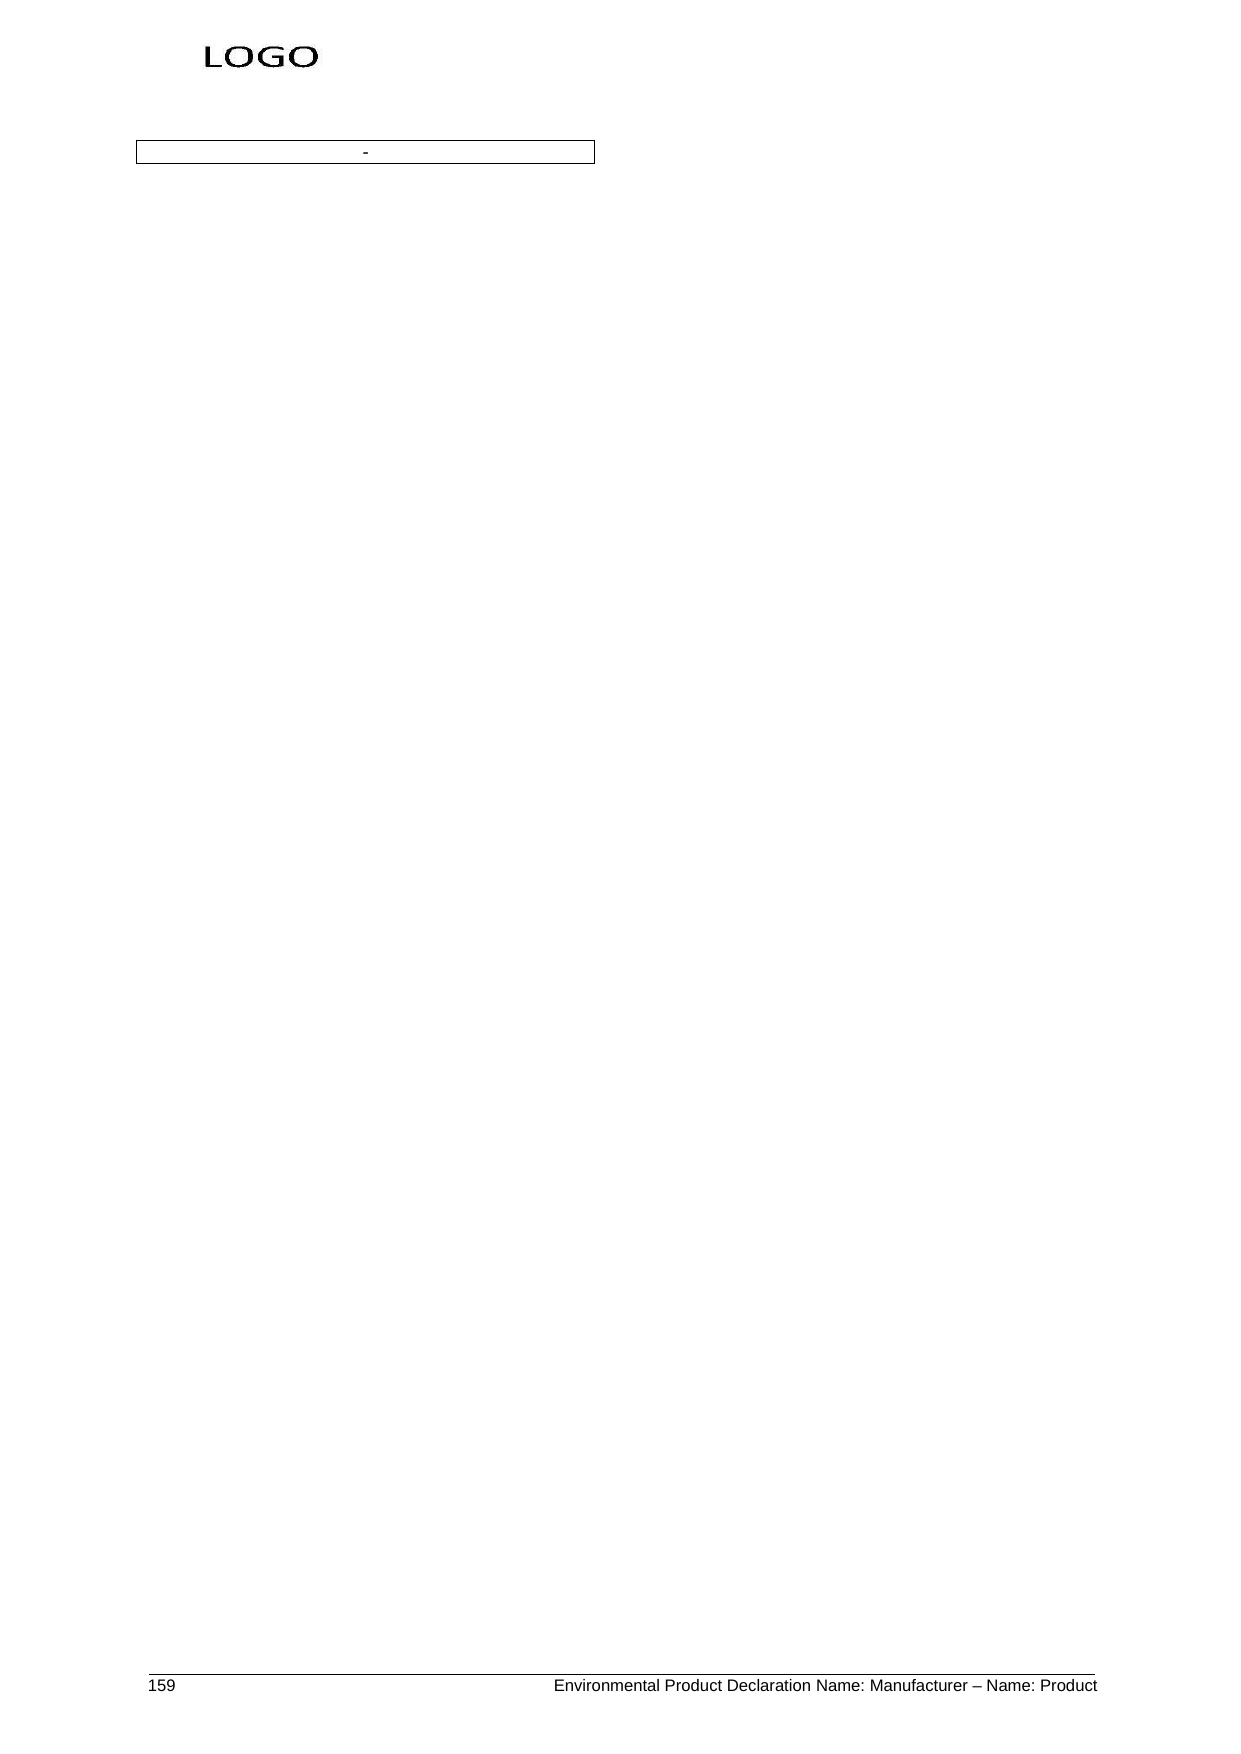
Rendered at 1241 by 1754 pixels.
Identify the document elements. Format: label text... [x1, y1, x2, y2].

table_cell - [137, 141, 594, 162]
picture [148, 13, 623, 102]
